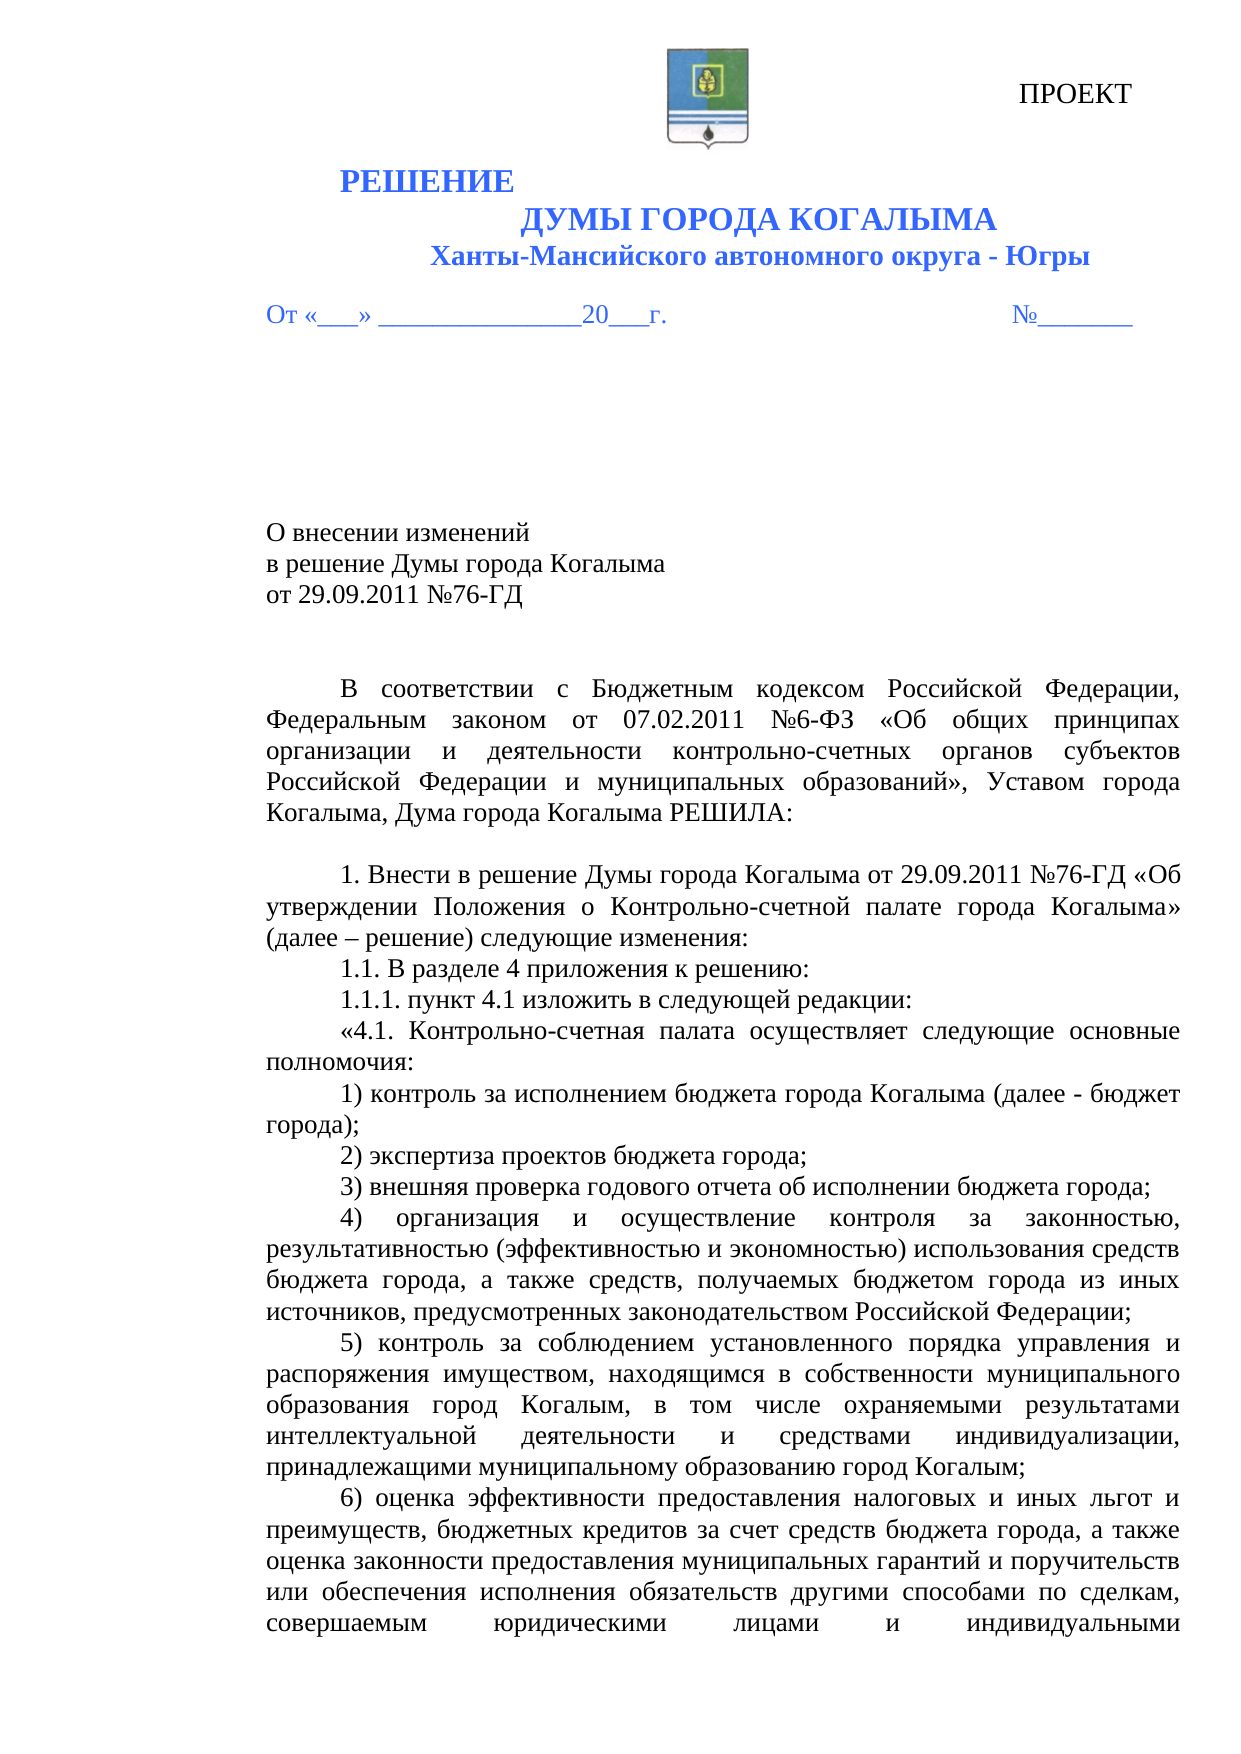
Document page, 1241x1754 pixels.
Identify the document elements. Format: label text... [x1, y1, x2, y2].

text РЕШЕНИЕ [266, 161, 1178, 200]
text 4) организация и осуществление контроля за законностью, результативностью (эффективностью и экономностью) использования средств бюджета города, а также средств, получаемых бюджетом города из иных источников, предусмотренных законодательством Российской Федерации; [266, 1201, 1181, 1326]
text В соответствии с Бюджетным кодексом Российской Федерации, Федеральным законом от 07.02.2011 №6-ФЗ «Об общих принципах организации и деятельности контрольно-счетных органов субъектов Российской Федерации и муниципальных образований», Уставом города Когалыма, Дума города Когалыма РЕШИЛА: [266, 672, 1181, 827]
text 2) экспертиза проектов бюджета города; [266, 1139, 1181, 1170]
text 1.1. В разделе 4 приложения к решению: [266, 952, 1181, 983]
picture [666, 48, 749, 150]
text 3) внешняя проверка годового отчета об исполнении бюджета города; [266, 1170, 1181, 1201]
text О внесении изменений [266, 516, 1181, 547]
text от 29.09.2011 №76-ГД [266, 578, 1181, 609]
text ДУМЫ ГОРОДА КОГАЛЫМА [266, 200, 1178, 238]
text в решение Думы города Когалыма [266, 547, 1181, 578]
text «4.1. Контрольно-счетная палата осуществляет следующие основные полномочия: [266, 1014, 1181, 1077]
table_header проект [948, 76, 1162, 141]
text 1.1.1. пункт 4.1 изложить в следующей редакции: [266, 983, 1181, 1014]
text От «___» _______________20___г. №_______ [266, 298, 1200, 329]
text 5) контроль за соблюдением установленного порядка управления и распоряжения имуществом, находящимся в собственности муниципального образования город Когалым, в том числе охраняемыми результатами интеллектуальной деятельности и средствами индивидуализации, принадлежащими муниципальному образованию город Когалым; [266, 1326, 1181, 1482]
text Ханты-Мансийского автономного округа - Югры [266, 238, 1181, 272]
text 1. Внести в решение Думы города Когалыма от 29.09.2011 №76-ГД «Об утверждении Положения о Контрольно-счетной палате города Когалыма» (далее – решение) следующие изменения: [266, 859, 1181, 952]
text 1) контроль за исполнением бюджета города Когалыма (далее - бюджет города); [266, 1077, 1181, 1139]
